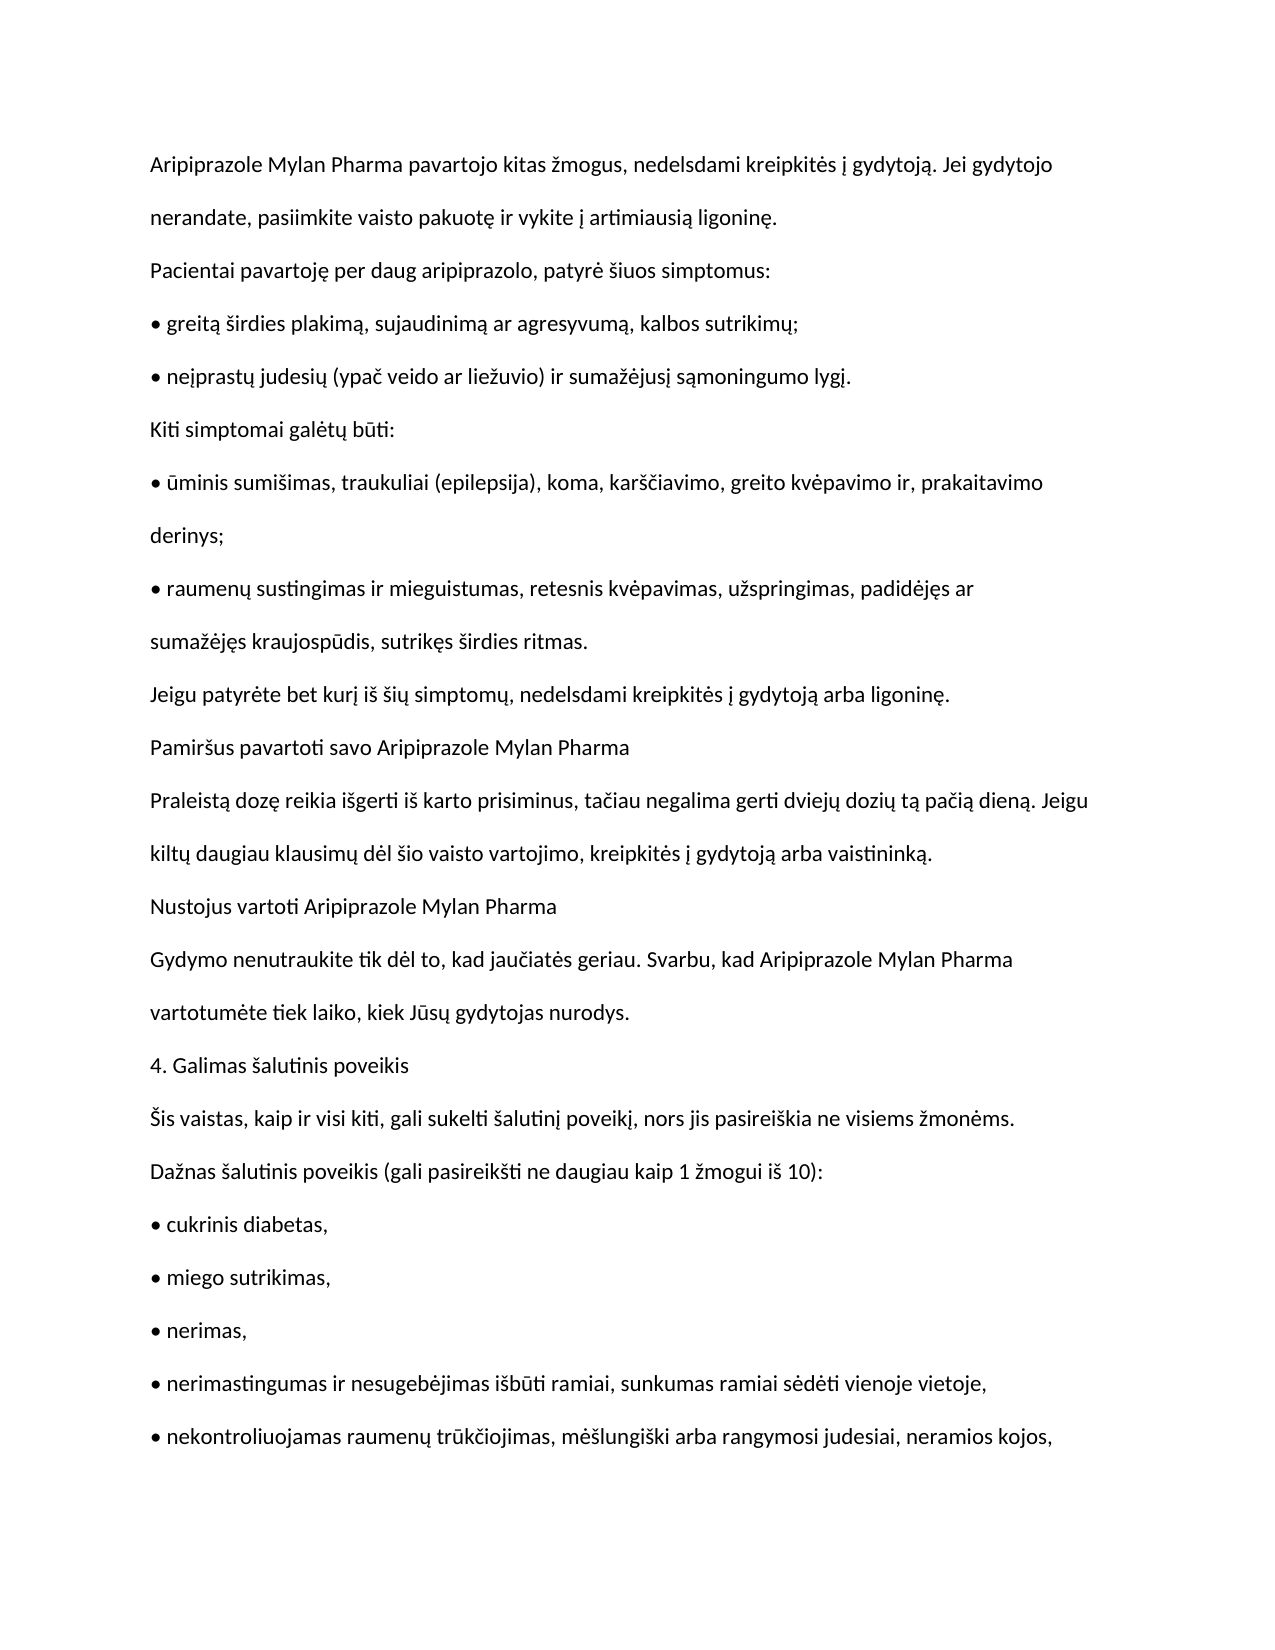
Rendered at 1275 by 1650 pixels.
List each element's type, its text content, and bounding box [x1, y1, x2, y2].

text Pacientai pavartoję per daug aripiprazolo, patyrė šiuos simptomus: [150, 256, 1125, 284]
text • miego sutrikimas, [150, 1263, 1125, 1291]
text • nekontroliuojamas raumenų trūkčiojimas, mėšlungiški arba rangymosi judesiai, neramios kojos, [150, 1422, 1125, 1451]
text Kiti simptomai galėtų būti: [150, 415, 1125, 443]
text nerandate, pasiimkite vaisto pakuotę ir vykite į artimiausią ligoninę. [150, 203, 1125, 231]
text vartotumėte tiek laiko, kiek Jūsų gydytojas nurodys. [150, 998, 1125, 1026]
text Praleistą dozę reikia išgerti iš karto prisiminus, tačiau negalima gerti dviejų dozių tą pačią dieną. Jeigu [150, 786, 1125, 814]
text sumažėjęs kraujospūdis, sutrikęs širdies ritmas. [150, 627, 1125, 655]
text Nustojus vartoti Aripiprazole Mylan Pharma [150, 892, 1125, 920]
text Gydymo nenutraukite tik dėl to, kad jaučiatės geriau. Svarbu, kad Aripiprazole Mylan Pharma [150, 945, 1125, 973]
text • greitą širdies plakimą, sujaudinimą ar agresyvumą, kalbos sutrikimų; [150, 309, 1125, 337]
text Aripiprazole Mylan Pharma pavartojo kitas žmogus, nedelsdami kreipkitės į gydytoją. Jei gydytojo [150, 150, 1125, 178]
text Jeigu patyrėte bet kurį iš šių simptomų, nedelsdami kreipkitės į gydytoją arba ligoninę. [150, 680, 1125, 708]
text Šis vaistas, kaip ir visi kiti, gali sukelti šalutinį poveikį, nors jis pasireiškia ne visiems žmonėms. [150, 1104, 1125, 1132]
text • neįprastų judesių (ypač veido ar liežuvio) ir sumažėjusį sąmoningumo lygį. [150, 362, 1125, 390]
text Dažnas šalutinis poveikis (gali pasireikšti ne daugiau kaip 1 žmogui iš 10): [150, 1157, 1125, 1185]
text • cukrinis diabetas, [150, 1210, 1125, 1238]
text derinys; [150, 521, 1125, 549]
text • nerimas, [150, 1316, 1125, 1344]
text 4. Galimas šalutinis poveikis [150, 1051, 1125, 1079]
text • raumenų sustingimas ir mieguistumas, retesnis kvėpavimas, užspringimas, padidėjęs ar [150, 574, 1125, 602]
text • ūminis sumišimas, traukuliai (epilepsija), koma, karščiavimo, greito kvėpavimo ir, prakaitavimo [150, 468, 1125, 496]
text Pamiršus pavartoti savo Aripiprazole Mylan Pharma [150, 733, 1125, 761]
text • nerimastingumas ir nesugebėjimas išbūti ramiai, sunkumas ramiai sėdėti vienoje vietoje, [150, 1369, 1125, 1397]
text kiltų daugiau klausimų dėl šio vaisto vartojimo, kreipkitės į gydytoją arba vaistininką. [150, 839, 1125, 867]
